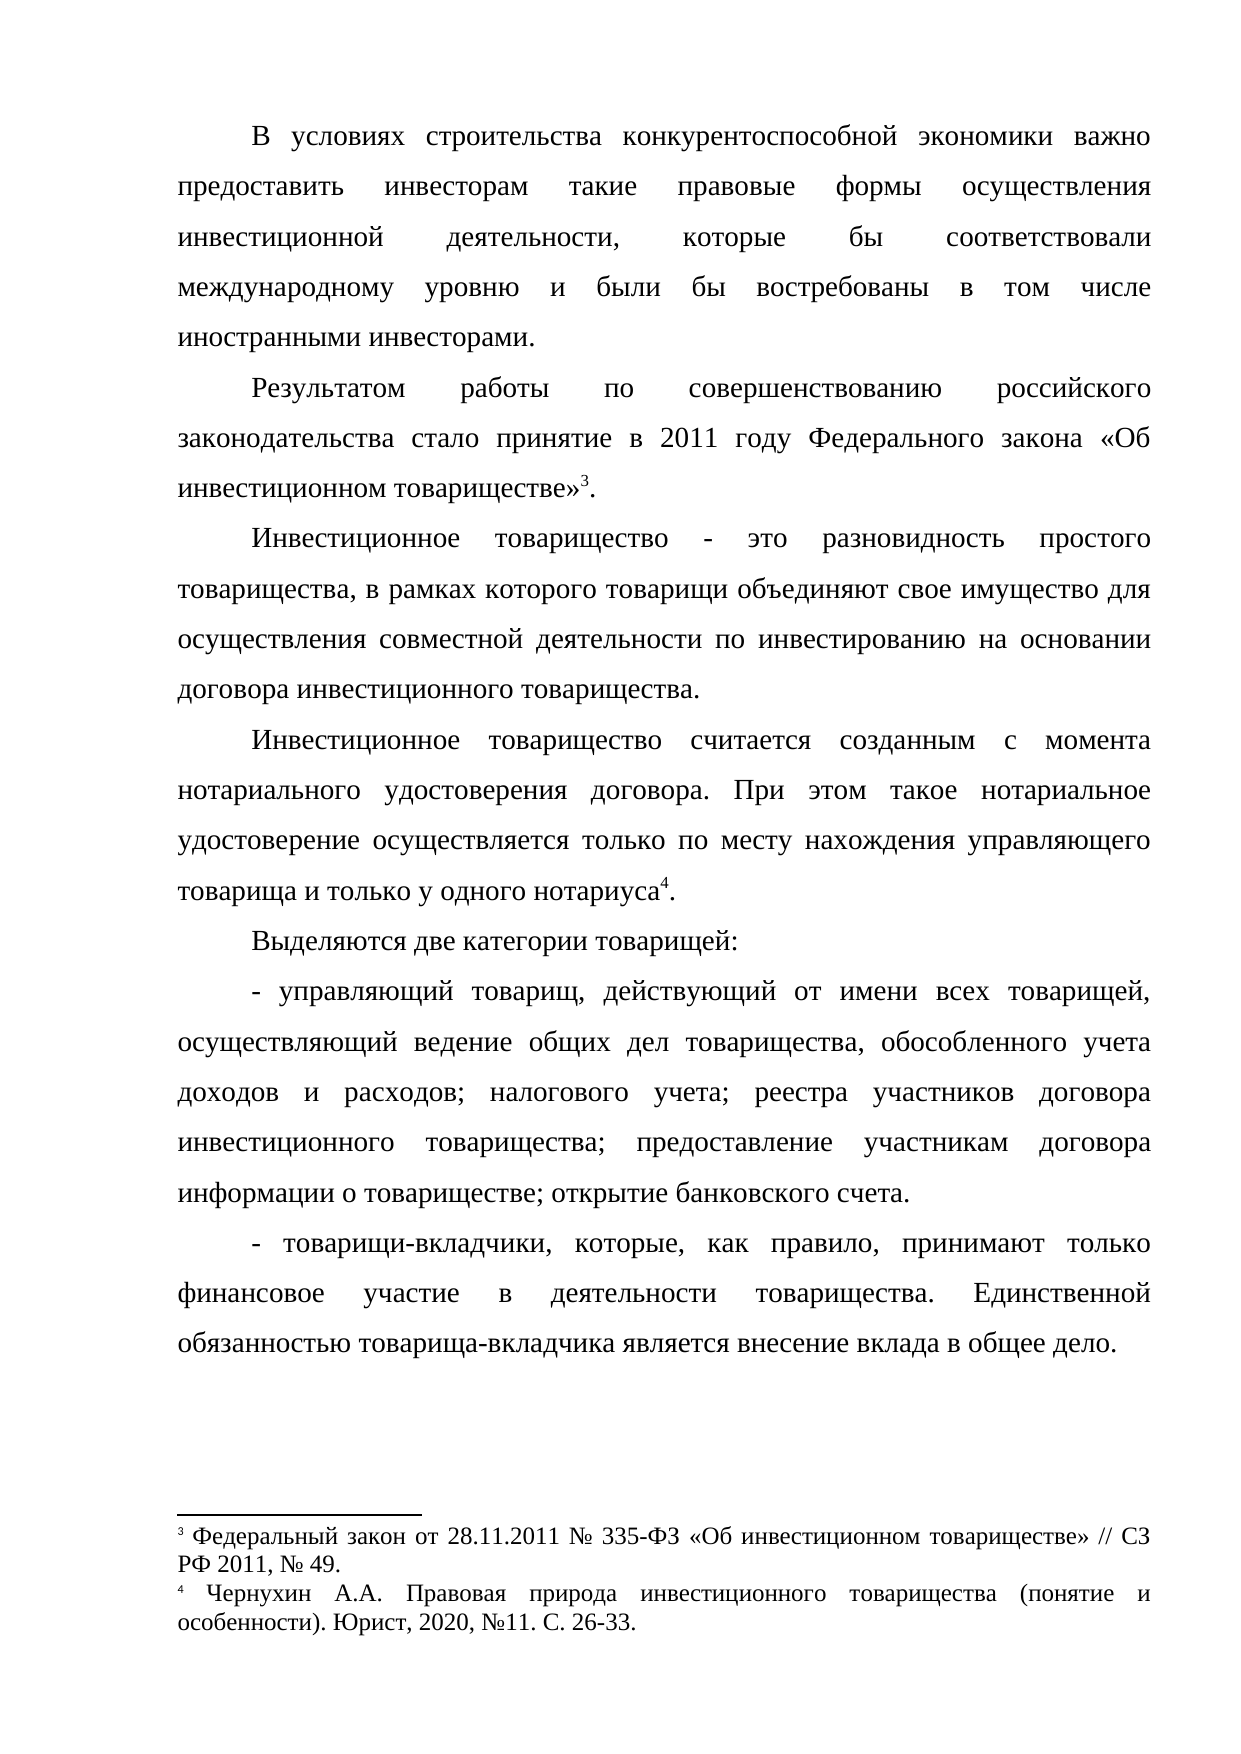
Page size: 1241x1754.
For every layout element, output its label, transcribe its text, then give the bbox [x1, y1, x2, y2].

text Выделяются две категории товарищей: [177, 923, 1152, 957]
text - товарищи-вкладчики, которые, как правило, принимают только финансовое участие в деятельности товарищества. Единственной обязанностью товарища-вкладчика является внесение вклада в общее дело. [177, 1225, 1152, 1359]
text Инвестиционное товарищество считается созданным с момента нотариального удостоверения договора. При этом такое нотариальное удостоверение осуществляется только по месту нахождения управляющего товарища и только у одного нотариуса. [177, 722, 1152, 906]
text - управляющий товарищ, действующий от имени всех товарищей, осуществляющий ведение общих дел товарищества, обособленного учета доходов и расходов; налогового учета; реестра участников договора инвестиционного товарищества; предоставление участникам договора информации о товариществе; открытие банковского счета. [177, 973, 1152, 1208]
text В условиях строительства конкурентоспособной экономики важно предоставить инвесторам такие правовые формы осуществления инвестиционной деятельности, которые бы соответствовали международному уровню и были бы востребованы в том числе иностранными инвесторами. [177, 118, 1152, 353]
text Инвестиционное товарищество - это разновидность простого товарищества, в рамках которого товарищи объединяют свое имущество для осуществления совместной деятельности по инвестированию на основании договора инвестиционного товарищества. [177, 521, 1152, 705]
text Результатом работы по совершенствованию российского законодательства стало принятие в 2011 году Федерального закона «Об инвестиционном товариществе». [177, 370, 1152, 504]
